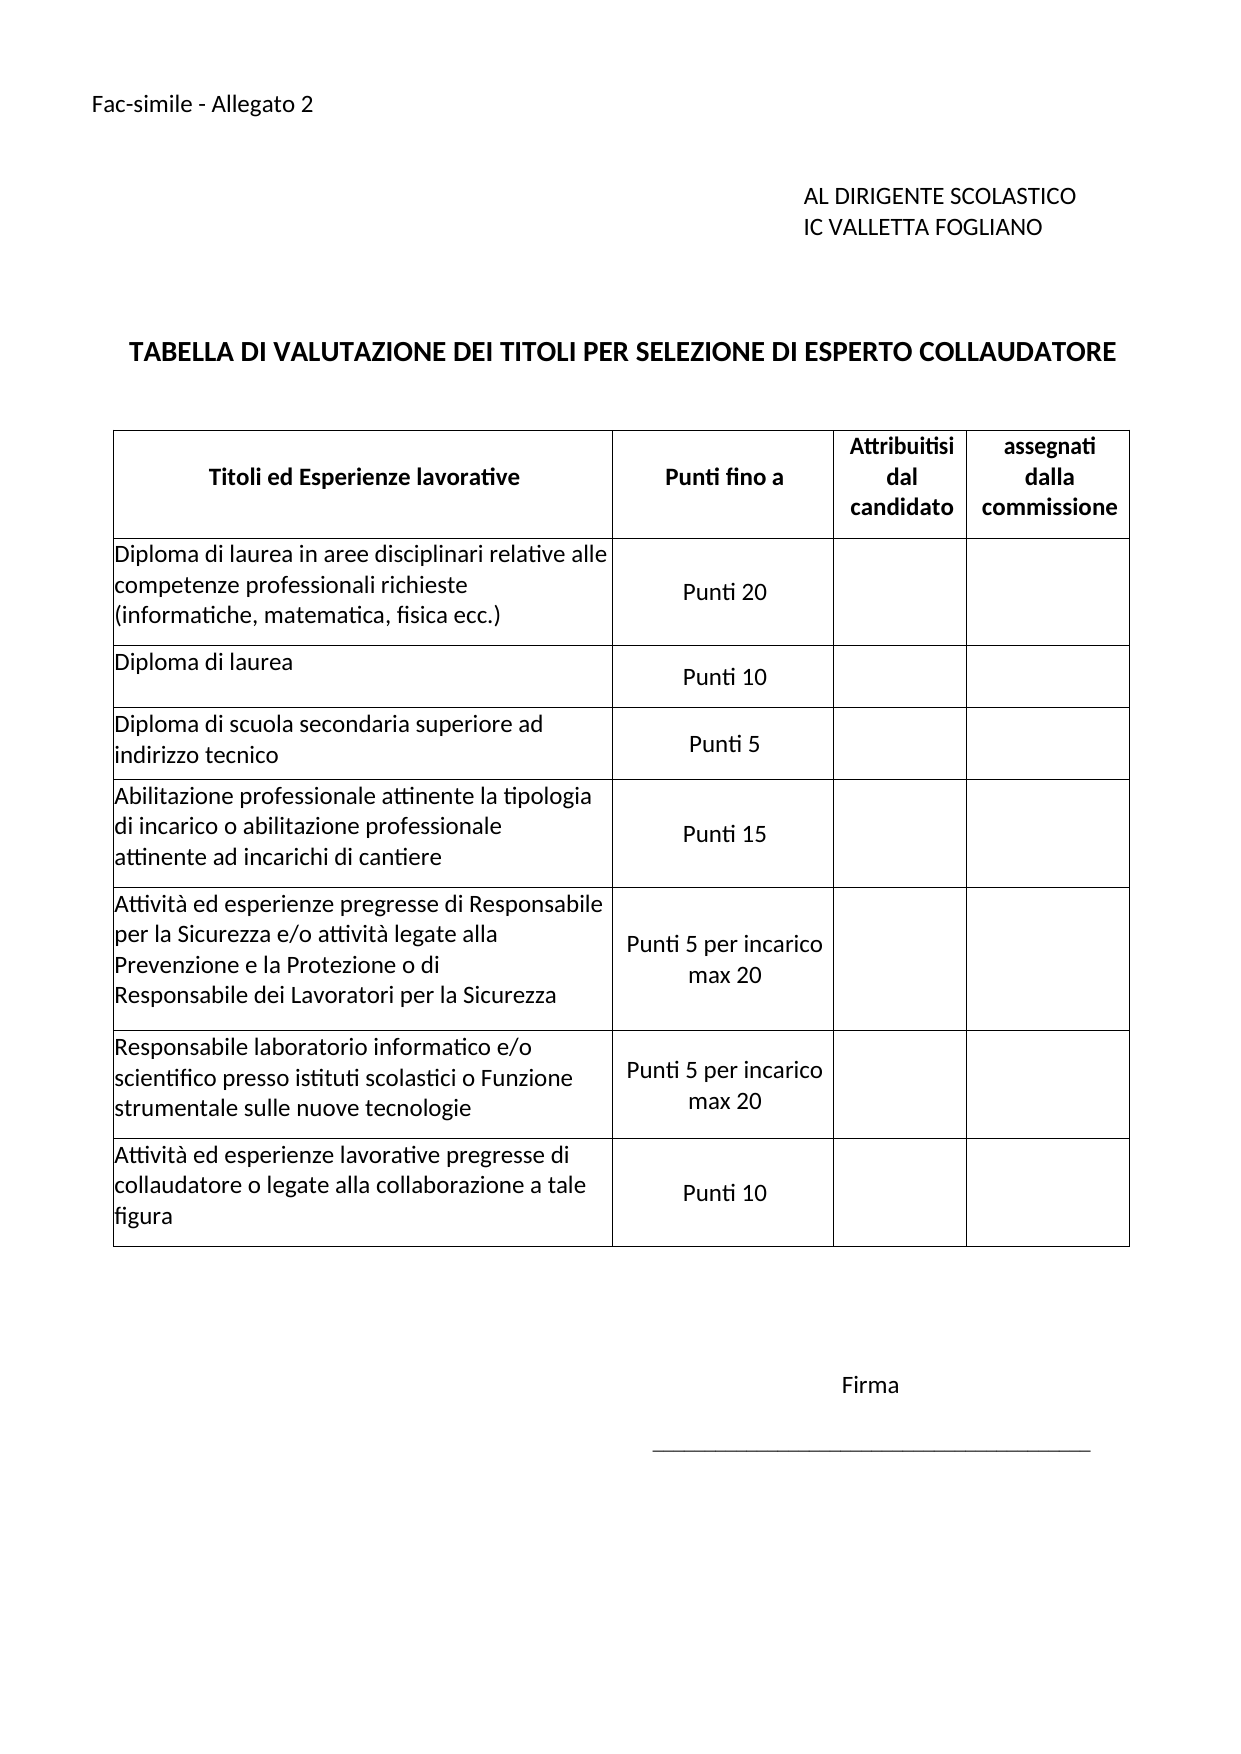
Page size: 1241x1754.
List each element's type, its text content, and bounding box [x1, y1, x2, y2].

table_cell [834, 780, 966, 887]
table_cell [834, 708, 966, 779]
table_cell [967, 539, 1129, 645]
table_cell Punti 5 per incarico max 20 [613, 1031, 833, 1138]
text IC VALLETTA FOGLIANO [617, 211, 1154, 241]
table_cell [834, 1139, 966, 1246]
table_cell Punti 20 [613, 539, 833, 645]
text AL DIRIGENTE SCOLASTICO [692, 180, 1154, 211]
table_cell Punti 15 [613, 780, 833, 887]
table_cell [967, 1031, 1129, 1138]
table_header Punti fino a [613, 431, 833, 537]
table_header Attribuitisi dal candidato [834, 431, 966, 537]
table_cell Punti 5 [613, 708, 833, 779]
table_cell [967, 646, 1129, 707]
subtitle Fac-simile - Allegato 2 [92, 89, 1154, 119]
table_header assegnati dalla commissione [967, 431, 1129, 537]
table_cell Diploma di laurea [114, 646, 612, 707]
table_cell [967, 1139, 1129, 1246]
table_cell Attività ed esperienze lavorative pregresse di collaudatore o legate alla collaborazione a tale figura [114, 1139, 612, 1246]
table_cell Responsabile laboratorio informatico e/o scientifico presso istituti scolastici o Funzione strumentale sulle nuove tecnologie [114, 1031, 612, 1138]
table_cell [834, 646, 966, 707]
table_cell [967, 888, 1129, 1030]
table_cell Diploma di laurea in aree disciplinari relative alle competenze professionali richieste (informatiche, matematica, fisica ecc.) [114, 539, 612, 645]
table_cell Abilitazione professionale attinente la tipologia di incarico o abilitazione professionale attinente ad incarichi di cantiere [114, 780, 612, 887]
table_cell [967, 708, 1129, 779]
table_cell [834, 1031, 966, 1138]
subtitle TABELLA DI VALUTAZIONE DEI TITOLI PER SELEZIONE DI ESPERTO COLLAUDATORE [92, 333, 1154, 368]
table_cell Attività ed esperienze pregresse di Responsabile per la Sicurezza e/o attività legate alla Prevenzione e la Protezione o di Responsabile dei Lavoratori per la Sicurezza [114, 888, 612, 1030]
text __________________________________________ [650, 1430, 1092, 1454]
table_header Titoli ed Esperienze lavorative [114, 431, 612, 537]
table_cell Punti 10 [613, 1139, 833, 1246]
table_cell Punti 10 [613, 646, 833, 707]
table_cell Diploma di scuola secondaria superiore ad indirizzo tecnico [114, 708, 612, 779]
table_cell [834, 539, 966, 645]
table_cell [834, 888, 966, 1030]
table_cell Punti 5 per incarico max 20 [613, 888, 833, 1030]
table_cell [967, 780, 1129, 887]
text Firma [767, 1369, 1154, 1400]
